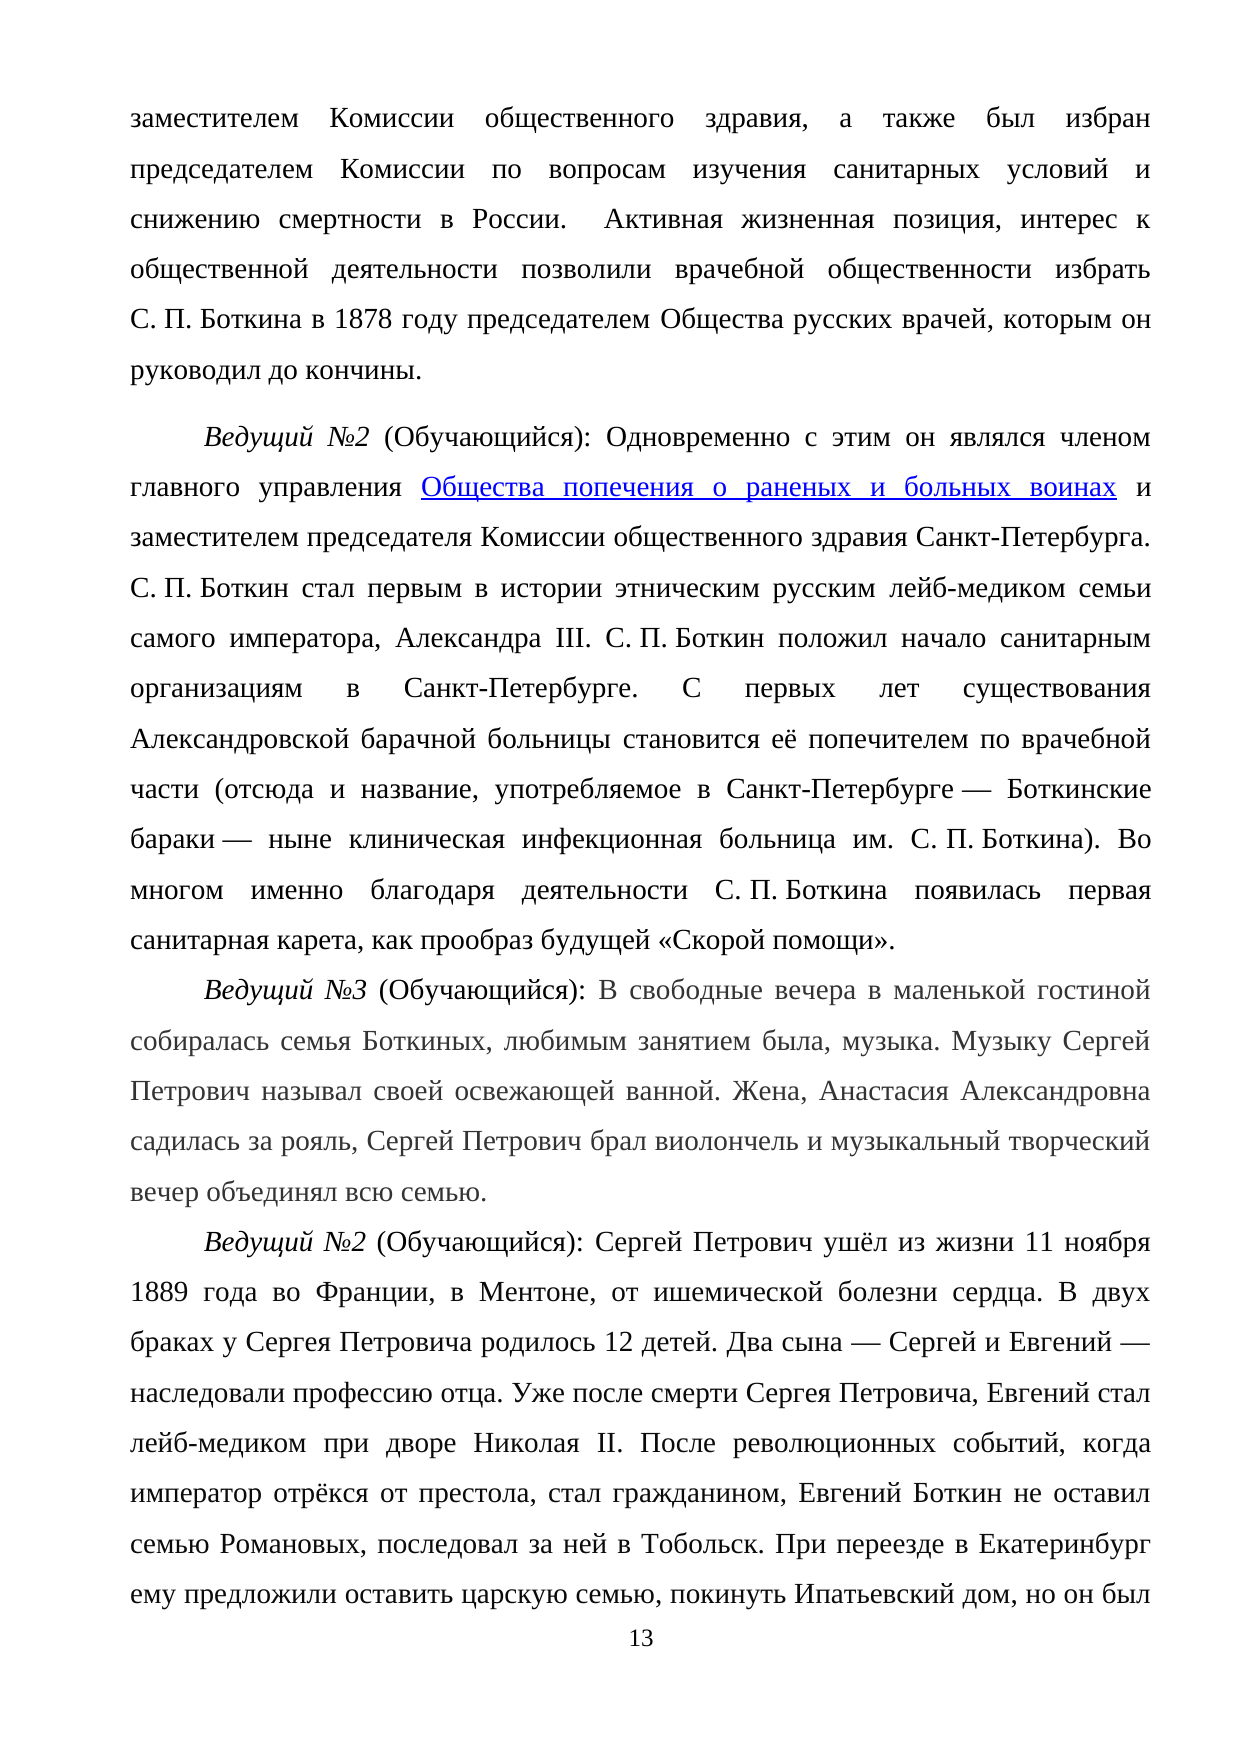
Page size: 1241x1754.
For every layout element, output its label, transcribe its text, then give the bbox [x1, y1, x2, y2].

text Ведущий №3 (Обучающийся): В свободные вечера в маленькой гостиной собиралась семья Боткиных, любимым занятием была, музыка. Музыку Сергей Петрович называл своей освежающей ванной. Жена, Анастасия Александровна садилась за рояль, Сергей Петрович брал виолончель и музыкальный творческий вечер объединял всю семью. [130, 972, 1152, 1207]
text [130, 100, 1152, 386]
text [130, 1224, 1152, 1610]
text Ведущий №2 (Обучающийся): Одновременно с этим он являлся членом главного управления Общества попечения о раненых и больных воинах и заместителем председателя Комиссии общественного здравия Санкт-Петербурга. С. П. Боткин стал первым в истории этническим русским лейб-медиком семьи самого императора, Александра III. С. П. Боткин положил начало санитарным организациям в Санкт-Петербурге. С первых лет существования Александровской барачной больницы становится её попечителем по врачебной части (отсюда и название, употребляемое в Санкт-Петербурге — Боткинские бараки — ныне клиническая инфекционная больница им. С. П. Боткина). Во многом именно благодаря деятельности С. П. Боткина появилась первая санитарная карета, как прообраз будущей «Скорой помощи». [130, 419, 1152, 956]
